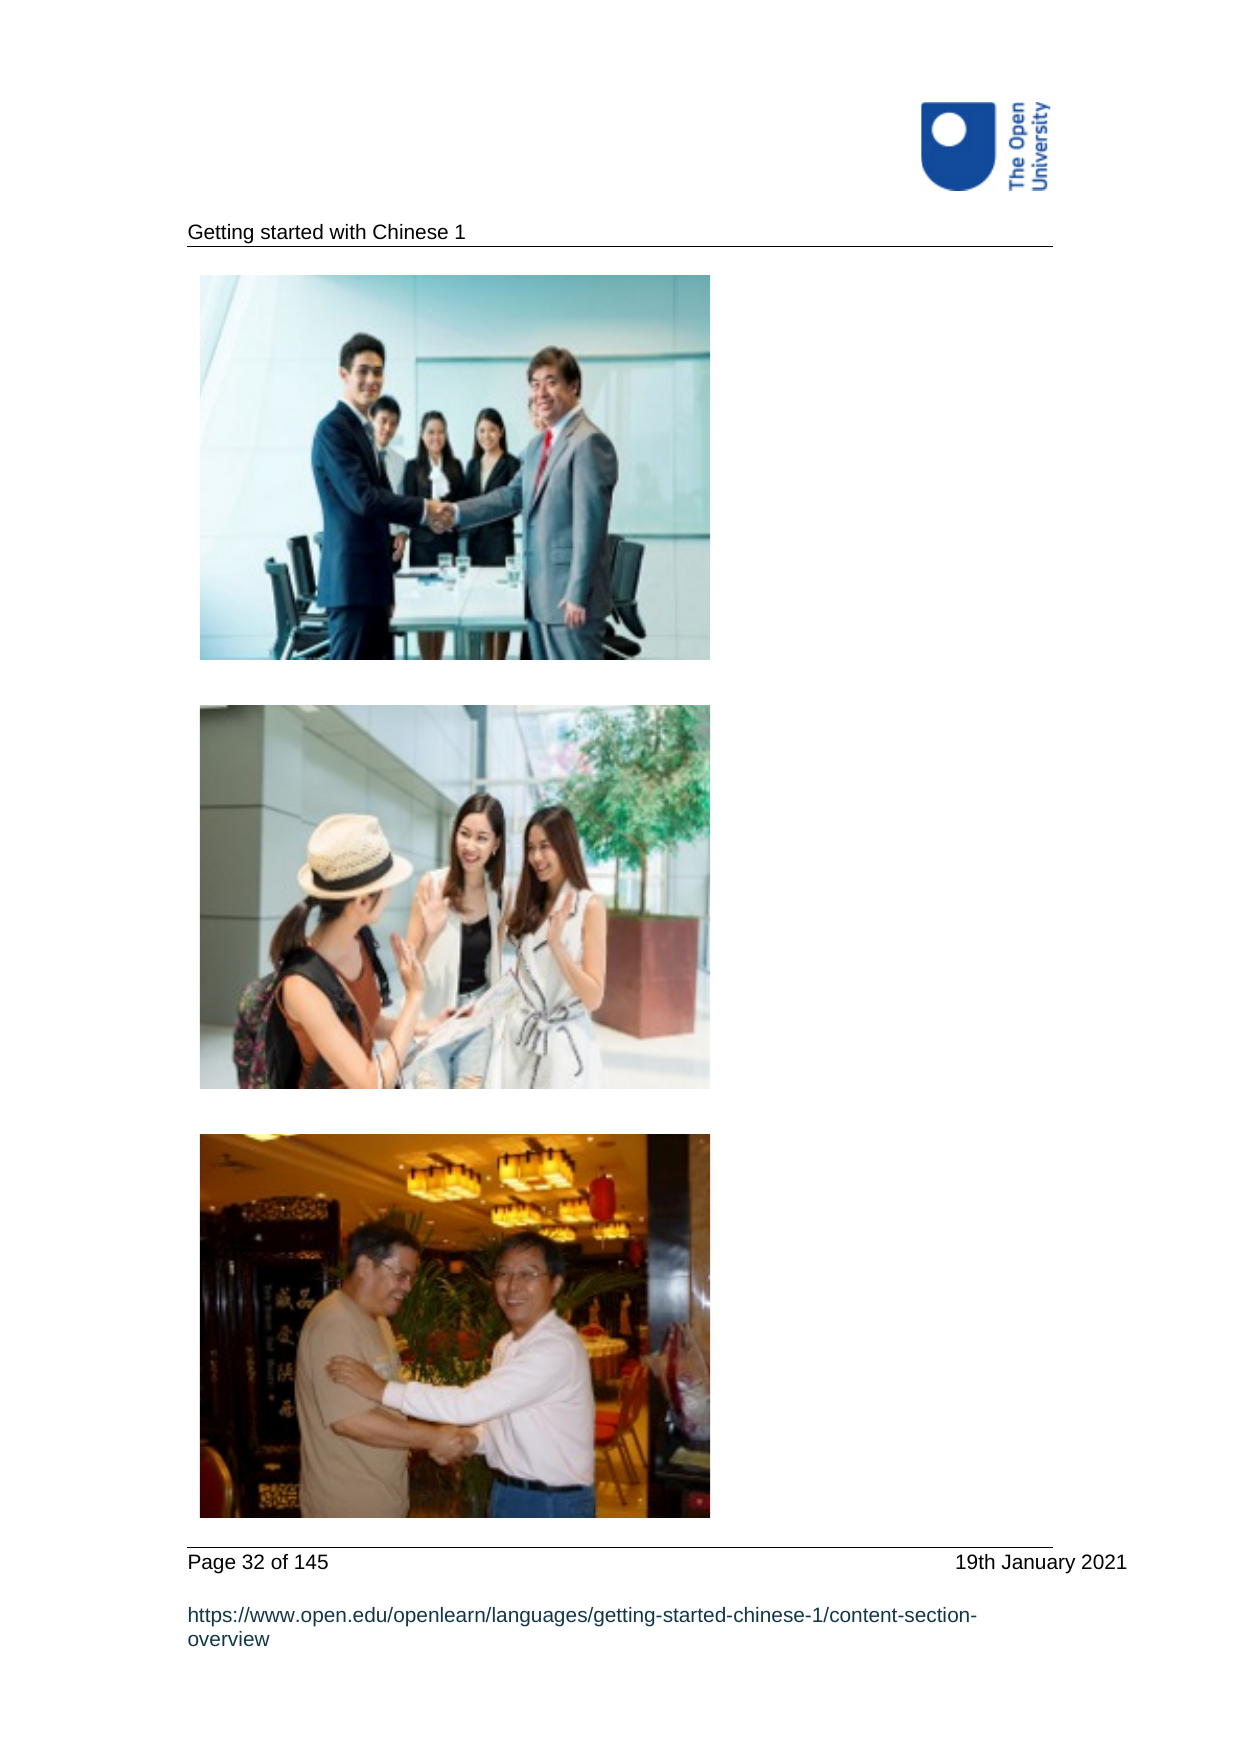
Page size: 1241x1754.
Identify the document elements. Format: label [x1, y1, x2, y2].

picture [921, 102, 1052, 191]
picture [199, 705, 711, 1089]
picture [199, 1134, 711, 1518]
picture [199, 275, 711, 660]
